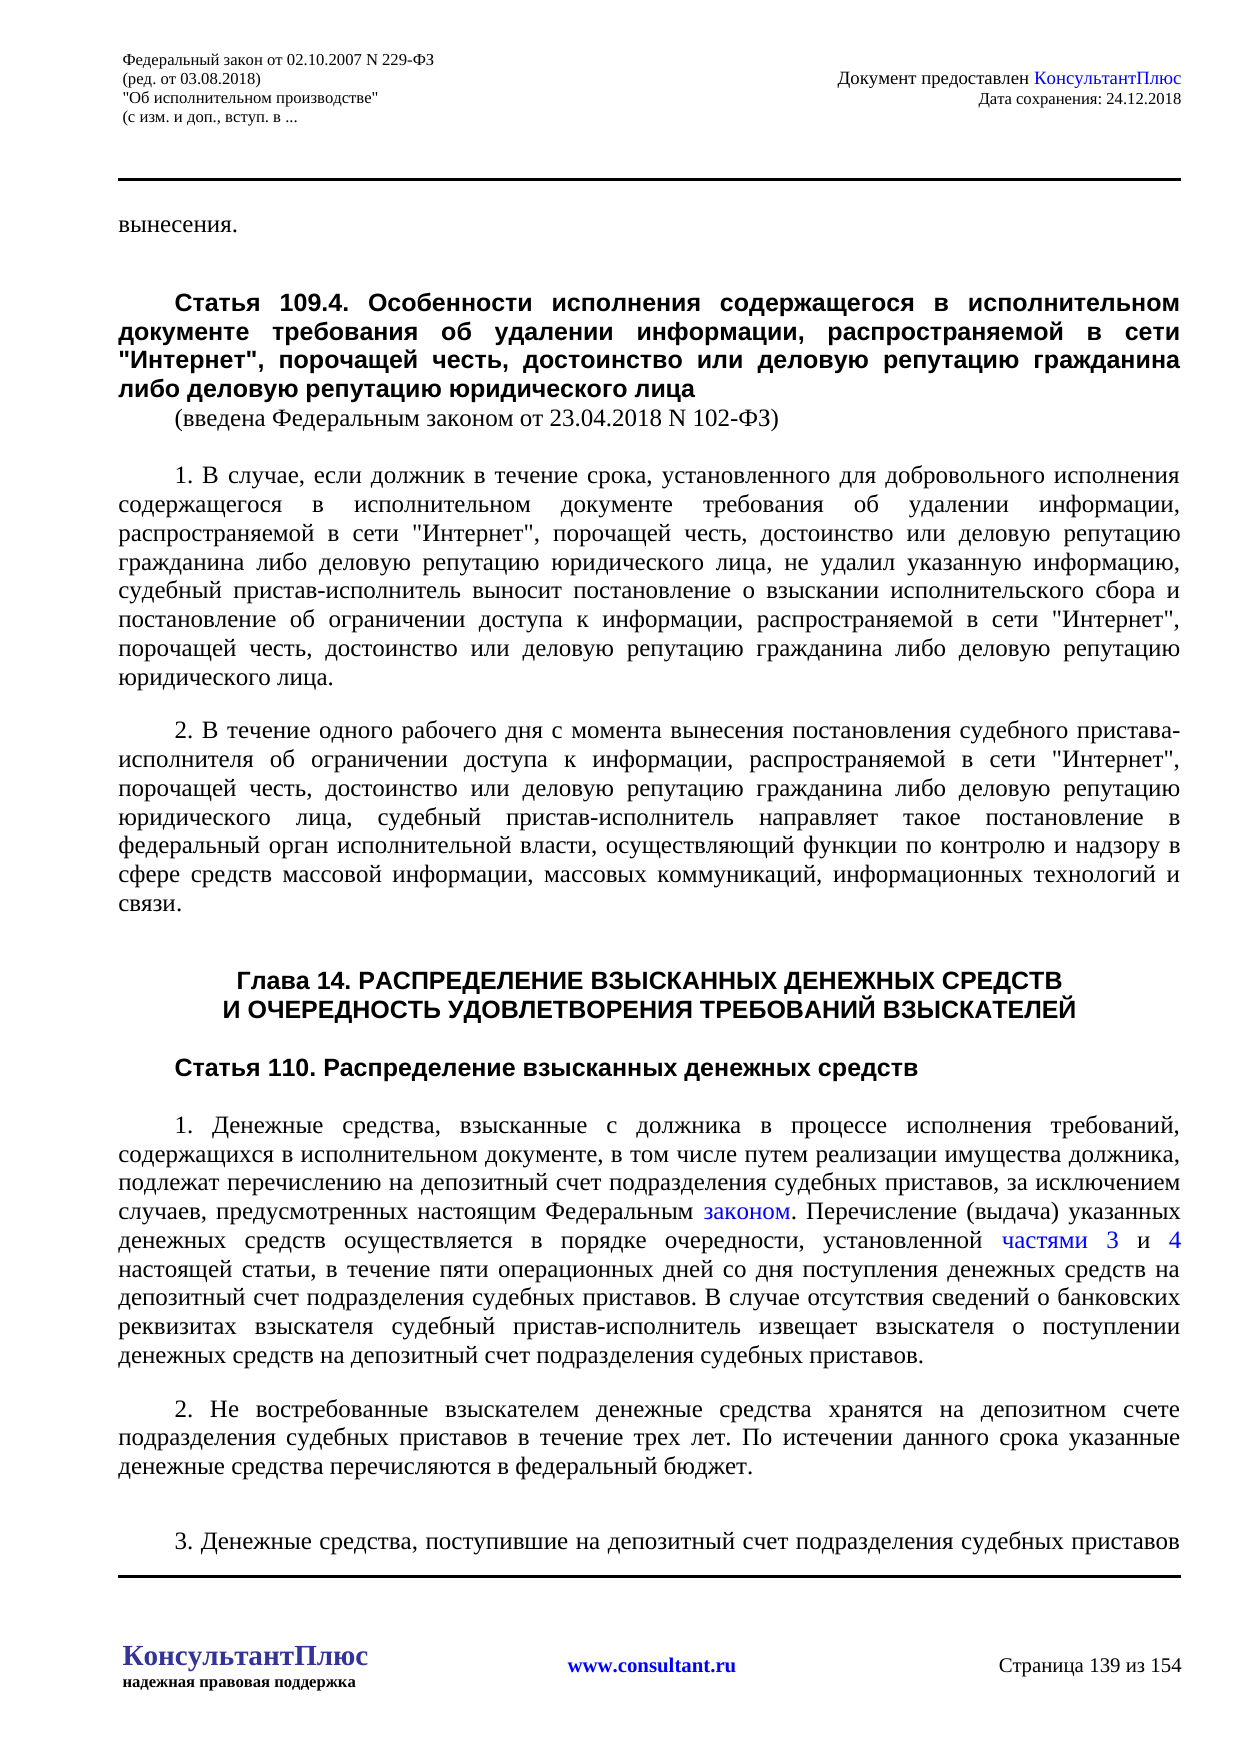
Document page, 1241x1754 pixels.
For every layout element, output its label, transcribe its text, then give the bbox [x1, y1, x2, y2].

text 1. Денежные средства, взысканные с должника в процессе исполнения требований, содержащихся в исполнительном документе, в том числе путем реализации имущества должника, подлежат перечислению на депозитный счет подразделения судебных приставов, за исключением случаев, предусмотренных настоящим Федеральным законом. Перечисление (выдача) указанных денежных средств осуществляется в порядке очередности, установленной частями 3 и 4 настоящей статьи, в течение пяти операционных дней со дня поступления денежных средств на депозитный счет подразделения судебных приставов. В случае отсутствия сведений о банковских реквизитах взыскателя судебный пристав-исполнитель извещает взыскателя о поступлении денежных средств на депозитный счет подразделения судебных приставов. [118, 1110, 1181, 1369]
title Глава 14. РАСПРЕДЕЛЕНИЕ ВЗЫСКАННЫХ ДЕНЕЖНЫХ СРЕДСТВ [118, 966, 1181, 995]
text 2. В течение одного рабочего дня с момента вынесения постановления судебного пристава-исполнителя об ограничении доступа к информации, распространяемой в сети "Интернет", порочащей честь, достоинство или деловую репутацию гражданина либо деловую репутацию юридического лица, судебный пристав-исполнитель направляет такое постановление в федеральный орган исполнительной власти, осуществляющий функции по контролю и надзору в сфере средств массовой информации, массовых коммуникаций, информационных технологий и связи. [118, 715, 1181, 917]
text (введена Федеральным законом от 23.04.2018 N 102-ФЗ) [118, 403, 1181, 432]
title И ОЧЕРЕДНОСТЬ УДОВЛЕТВОРЕНИЯ ТРЕБОВАНИЙ ВЗЫСКАТЕЛЕЙ [118, 995, 1181, 1024]
text 2. Не востребованные взыскателем денежные средства хранятся на депозитном счете подразделения судебных приставов в течение трех лет. По истечении данного срока указанные денежные средства перечисляются в федеральный бюджет. [118, 1394, 1181, 1480]
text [118, 1526, 1181, 1554]
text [118, 209, 1181, 238]
text 1. В случае, если должник в течение срока, установленного для добровольного исполнения содержащегося в исполнительном документе требования об удалении информации, распространяемой в сети "Интернет", порочащей честь, достоинство или деловую репутацию гражданина либо деловую репутацию юридического лица, не удалил указанную информацию, судебный пристав-исполнитель выносит постановление о взыскании исполнительского сбора и постановление об ограничении доступа к информации, распространяемой в сети "Интернет", порочащей честь, достоинство или деловую репутацию гражданина либо деловую репутацию юридического лица. [118, 460, 1181, 690]
title Статья 109.4. Особенности исполнения содержащегося в исполнительном документе требования об удалении информации, распространяемой в сети "Интернет", порочащей честь, достоинство или деловую репутацию гражданина либо деловую репутацию юридического лица [118, 288, 1181, 403]
title Статья 110. Распределение взысканных денежных средств [118, 1052, 1181, 1081]
